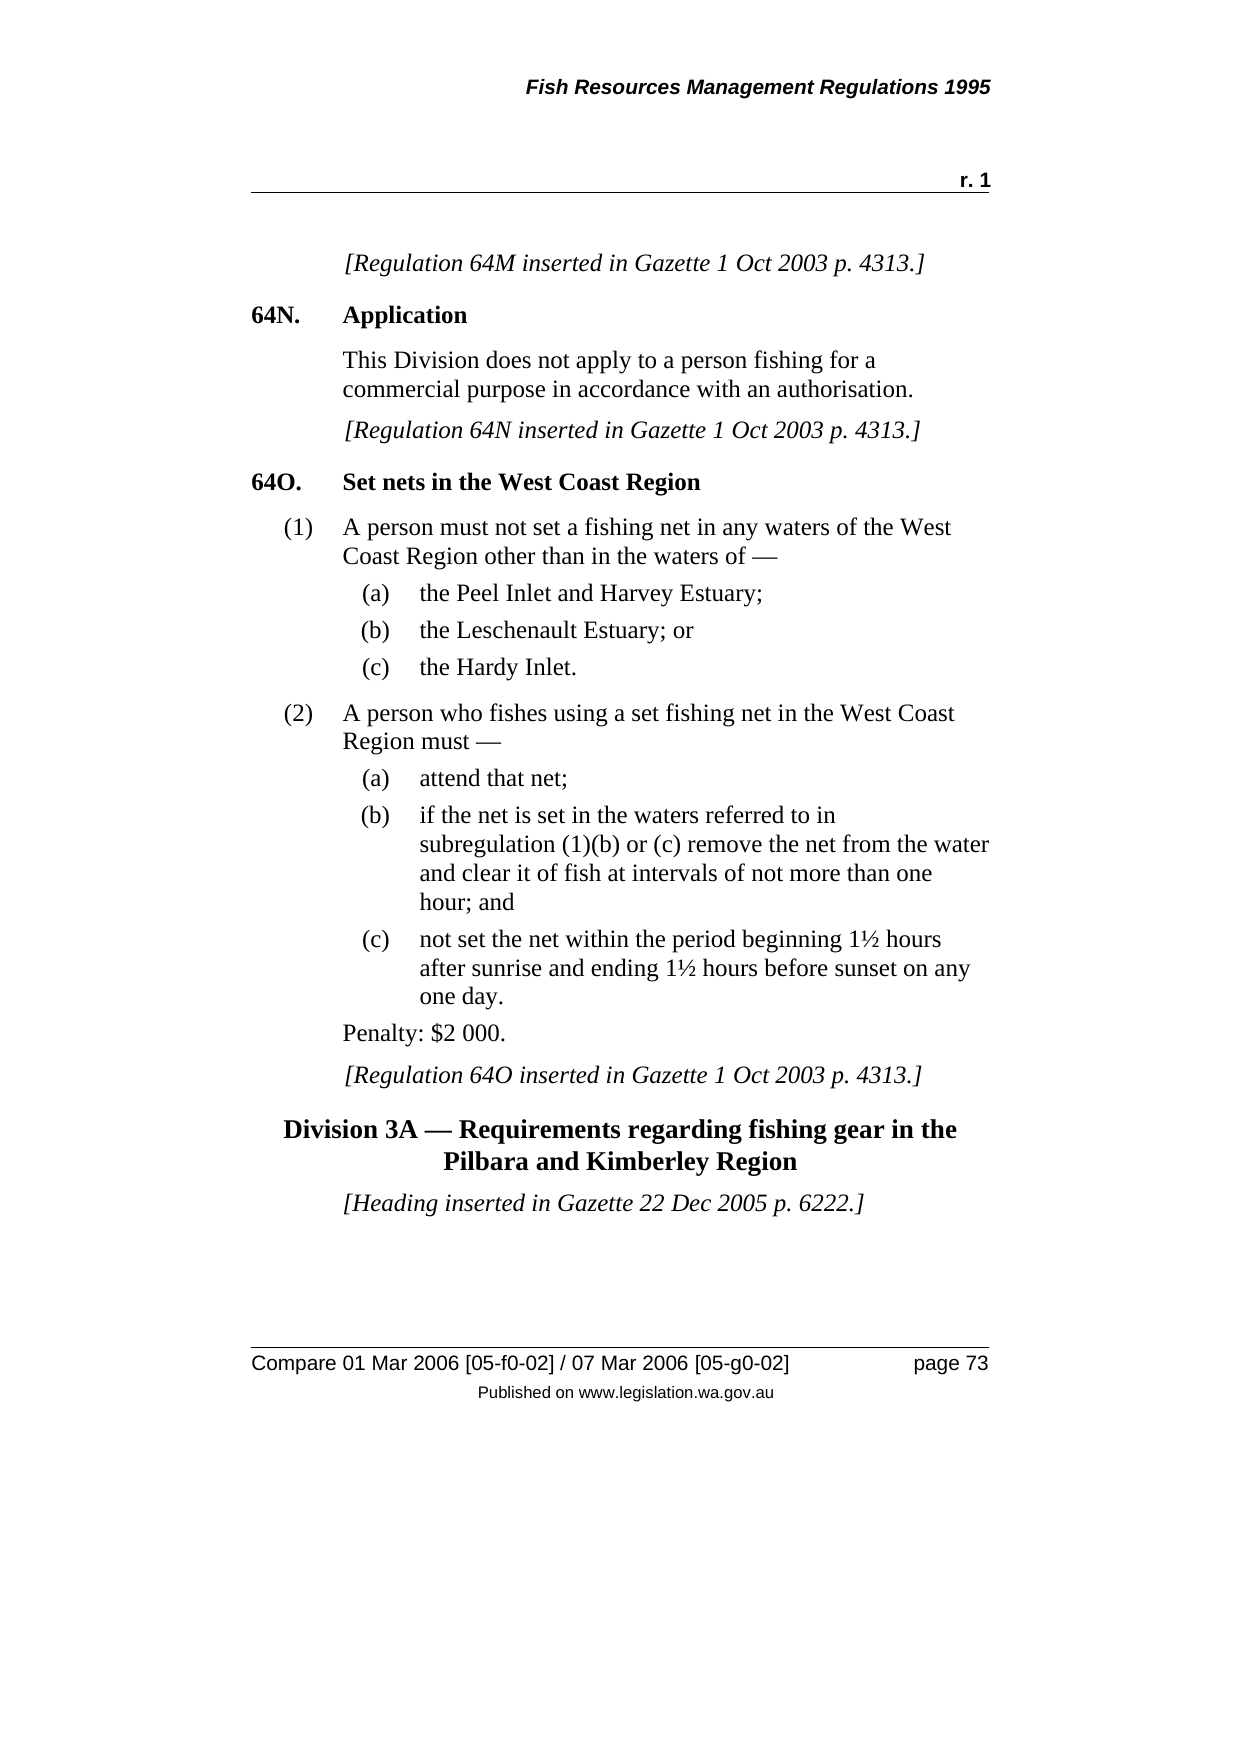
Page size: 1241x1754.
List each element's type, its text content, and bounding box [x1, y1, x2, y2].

text [Regulation 64N inserted in Gazette 1 Oct 2003 p. 4313.] [251, 415, 989, 444]
text (c) the Hardy Inlet. [251, 652, 989, 681]
subtitle 64O. Set nets in the West Coast Region [251, 467, 989, 496]
text [Regulation 64M inserted in Gazette 1 Oct 2003 p. 4313.] [251, 248, 989, 277]
text (c) not set the net within the period beginning 1½ hours after sunrise and ending 1½ hours before sunset on any one day. [251, 924, 989, 1010]
subtitle 64N. Application [251, 300, 989, 328]
text (b) the Leschenault Estuary; or [251, 615, 989, 644]
text (a) attend that net; [251, 763, 989, 792]
text (1) A person must not set a fishing net in any waters of the West Coast Region other than in the waters of — [251, 512, 989, 570]
text Penalty: $2 000. [251, 1018, 989, 1047]
subtitle Division 3A — Requirements regarding fishing gear in the Pilbara and Kimberley Region [251, 1113, 989, 1176]
text [Regulation 64O inserted in Gazette 1 Oct 2003 p. 4313.] [251, 1060, 989, 1088]
text (b) if the net is set in the waters referred to in subregulation (1)(b) or (c) remove the net from the water and clear it of fish at intervals of not more than one hour; and [251, 801, 989, 916]
text (a) the Peel Inlet and Harvey Estuary; [251, 578, 989, 607]
text This Division does not apply to a person fishing for a commercial purpose in accordance with an authorisation. [251, 345, 989, 403]
text (2) A person who fishes using a set fishing net in the West Coast Region must — [251, 698, 989, 755]
subtitle [Heading inserted in Gazette 22 Dec 2005 p. 6222.] [251, 1188, 989, 1217]
